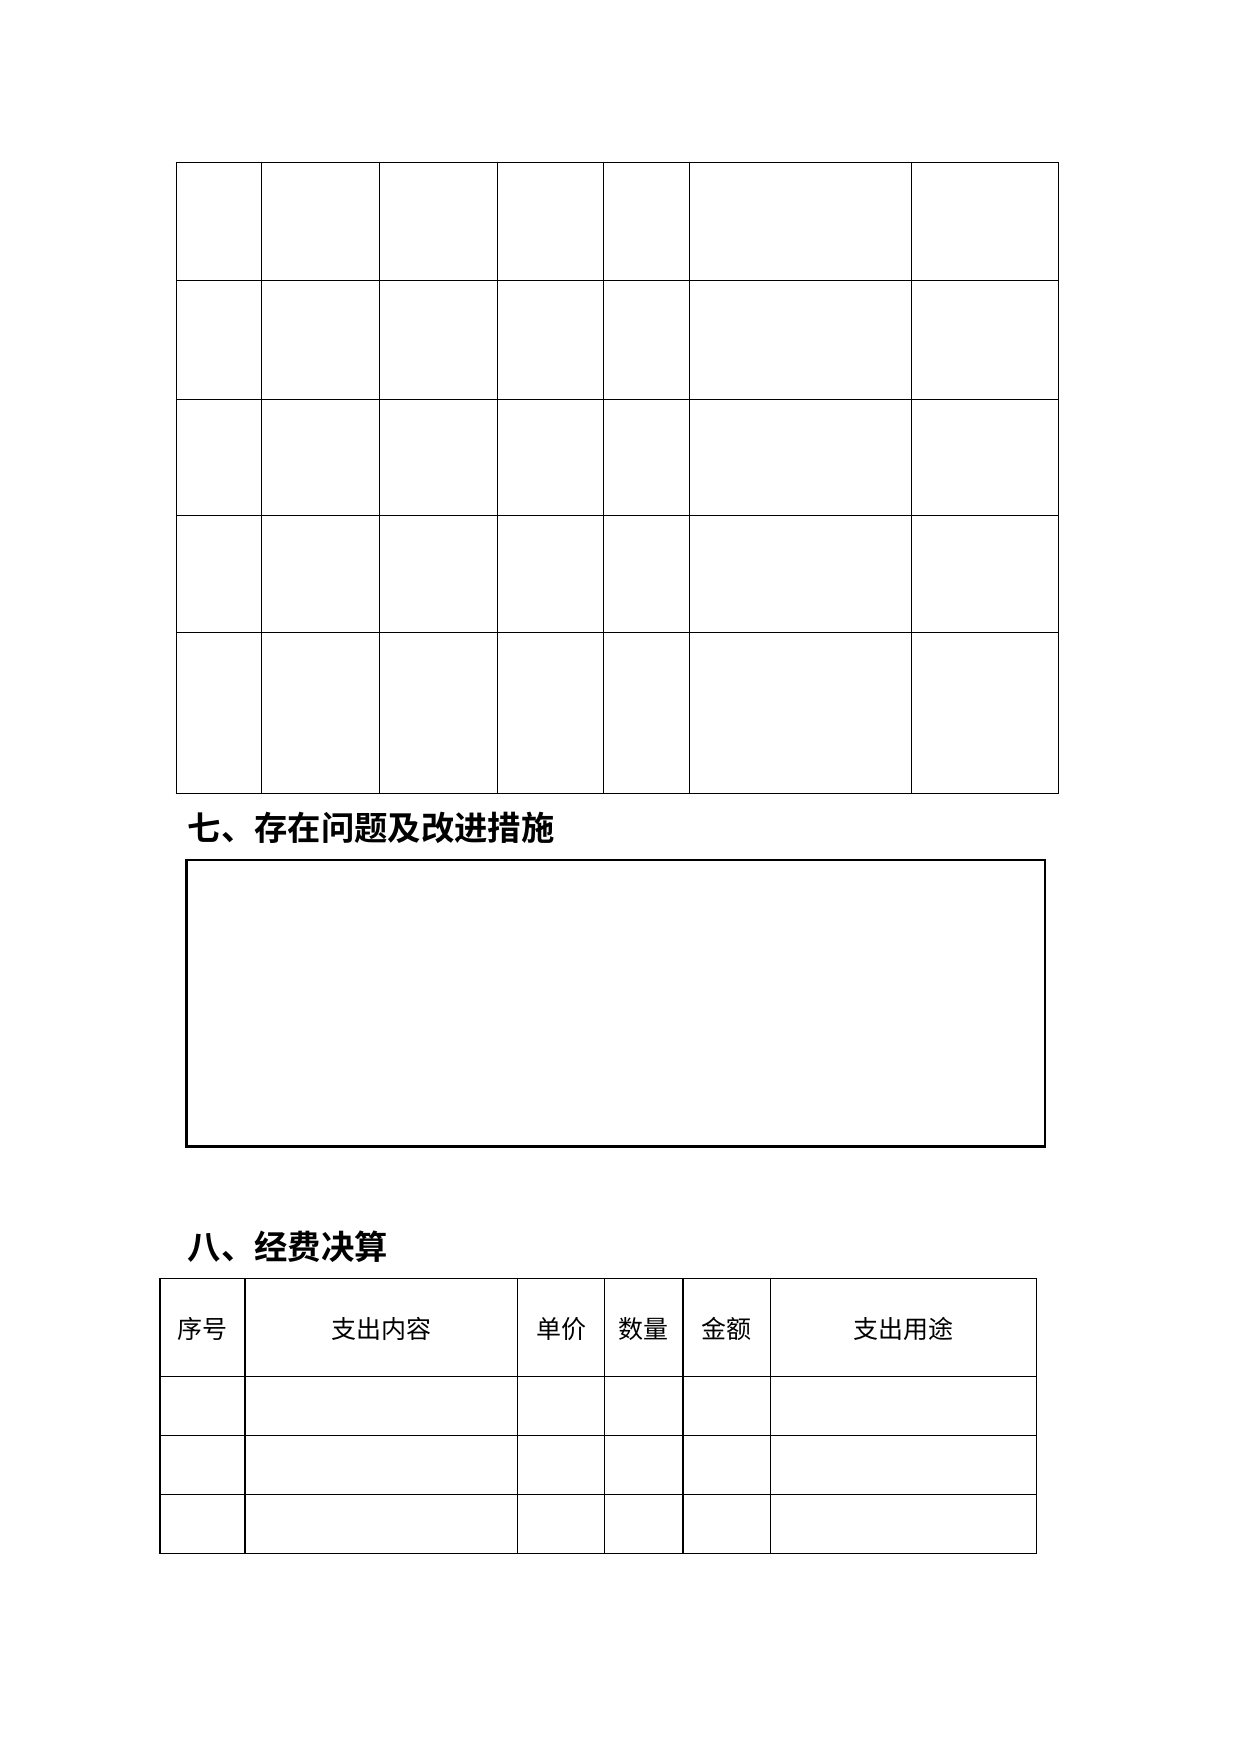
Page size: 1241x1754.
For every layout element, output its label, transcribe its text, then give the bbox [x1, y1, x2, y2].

table_cell [161, 1377, 244, 1435]
table_cell [380, 281, 497, 399]
table_cell [262, 400, 379, 515]
table_cell [177, 633, 261, 792]
table_cell [380, 163, 497, 279]
table_cell [177, 516, 261, 632]
table_cell [684, 1377, 770, 1435]
table_header 序号 [161, 1279, 244, 1376]
table_cell [262, 163, 379, 279]
table_cell [912, 400, 1058, 515]
table_cell [912, 281, 1058, 399]
table_cell [518, 1377, 604, 1435]
table_cell [177, 281, 261, 399]
table_cell [690, 516, 911, 632]
text 七、存在问题及改进措施 [187, 793, 1063, 858]
table_cell [690, 400, 911, 515]
table_header 支出用途 [771, 1279, 1036, 1376]
table_cell [605, 1377, 682, 1435]
table_cell [690, 633, 911, 792]
table_cell [498, 516, 603, 632]
table_cell [604, 163, 689, 279]
table_cell [246, 1377, 517, 1435]
table_header [188, 861, 1044, 1145]
table_cell [262, 281, 379, 399]
table_cell [262, 516, 379, 632]
table_cell [246, 1495, 517, 1553]
text 八、经费决算 [187, 1212, 1063, 1277]
table_cell [518, 1436, 604, 1494]
table_header 单价 [518, 1279, 604, 1376]
table_cell [771, 1436, 1036, 1494]
table_cell [161, 1436, 244, 1494]
table_cell [177, 163, 261, 279]
table_cell [380, 400, 497, 515]
table_cell [684, 1436, 770, 1494]
table_cell [604, 516, 689, 632]
table_cell [605, 1495, 682, 1553]
table_cell [604, 633, 689, 792]
table_cell [498, 400, 603, 515]
table_cell [912, 163, 1058, 279]
table_cell [246, 1436, 517, 1494]
table_header 金额 [684, 1279, 770, 1376]
table_cell [604, 281, 689, 399]
table_cell [498, 281, 603, 399]
table_cell [498, 163, 603, 279]
table_cell [912, 516, 1058, 632]
table_cell [380, 516, 497, 632]
table_cell [684, 1495, 770, 1553]
table_cell [690, 163, 911, 279]
table_cell [771, 1495, 1036, 1553]
table_cell [161, 1495, 244, 1553]
table_cell [604, 400, 689, 515]
table_cell [380, 633, 497, 792]
table_cell [498, 633, 603, 792]
table_header 支出内容 [246, 1279, 517, 1376]
table_cell [690, 281, 911, 399]
table_header 数量 [605, 1279, 682, 1376]
table_cell [262, 633, 379, 792]
table_cell [518, 1495, 604, 1553]
table_cell [912, 633, 1058, 792]
table_cell [771, 1377, 1036, 1435]
table_cell [605, 1436, 682, 1494]
table_cell [177, 400, 261, 515]
